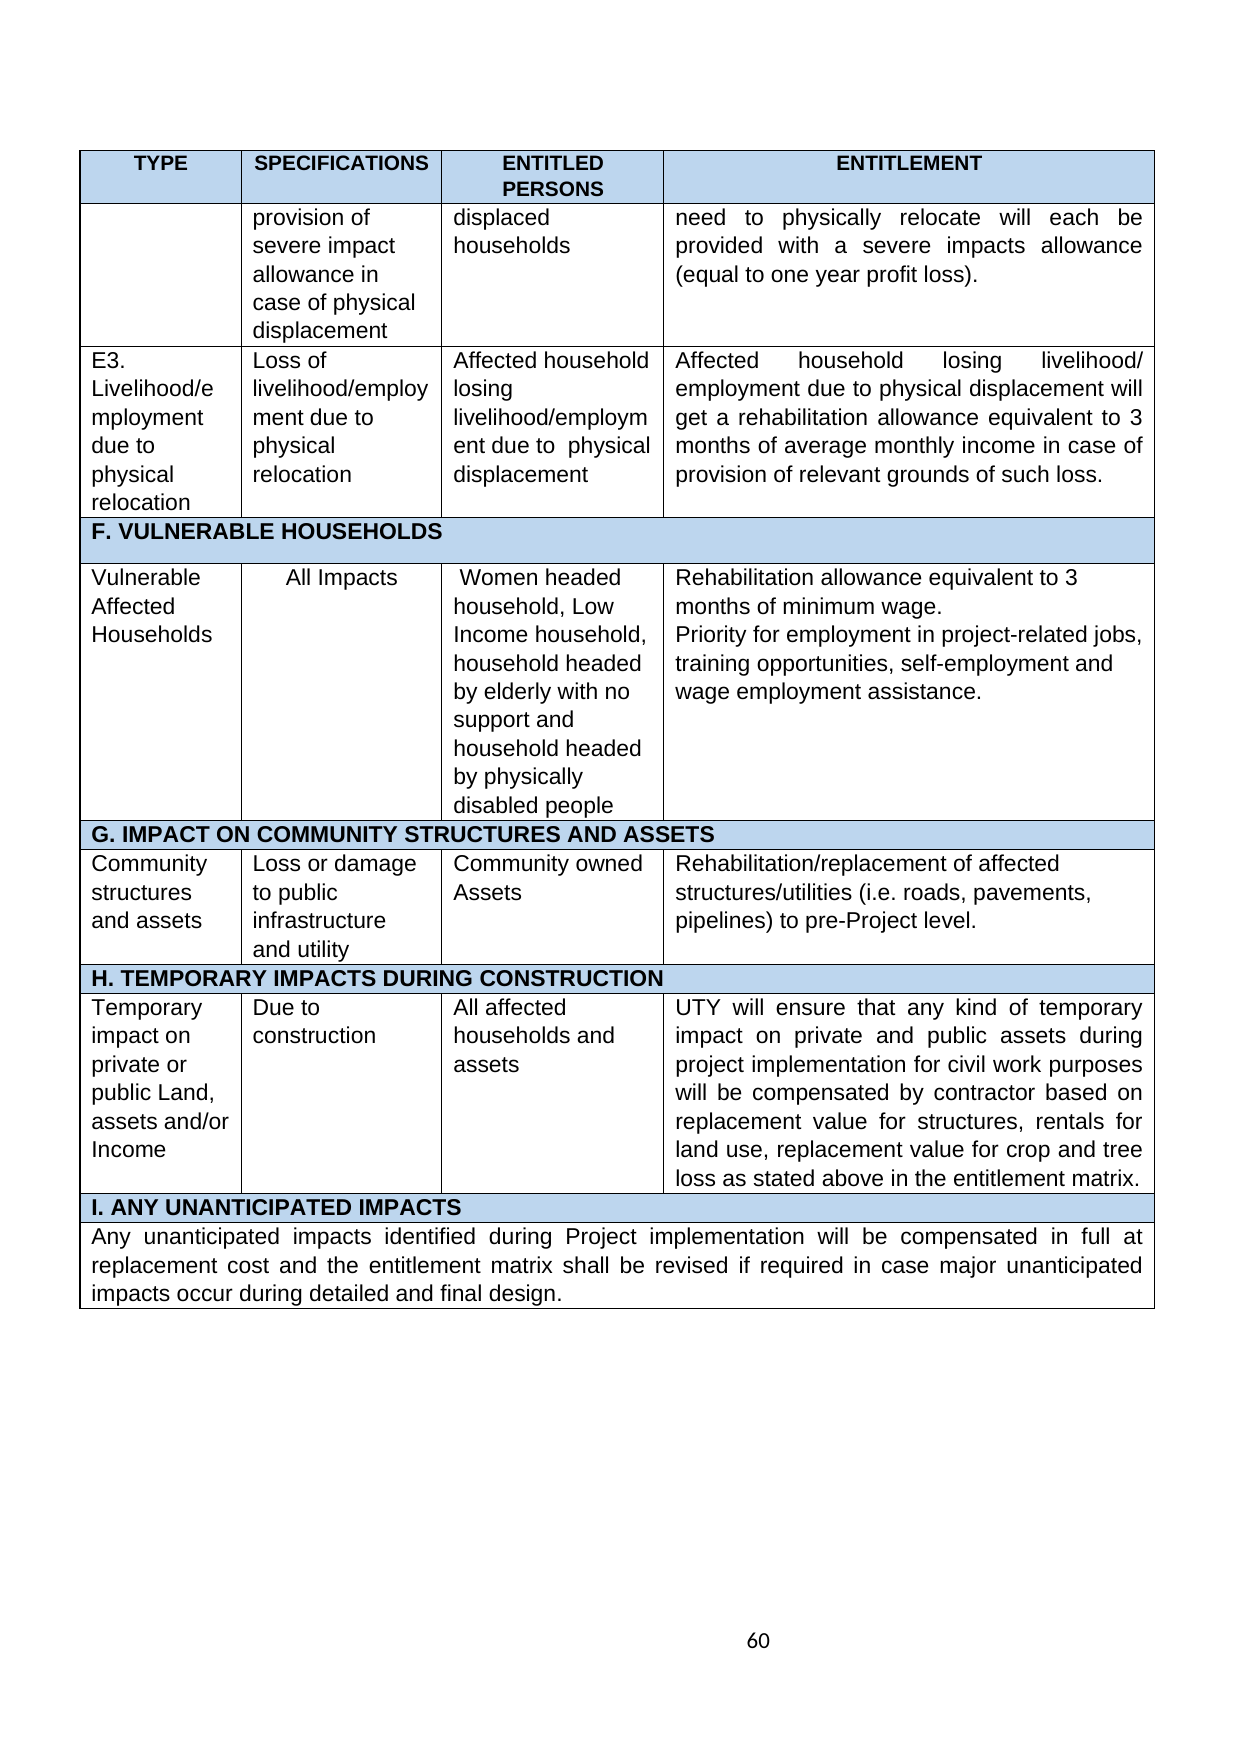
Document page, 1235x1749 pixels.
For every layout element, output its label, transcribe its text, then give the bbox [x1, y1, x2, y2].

table_cell Women headed household, Low Income household, household headed by elderly with no support and household headed by physically disabled people [442, 564, 663, 820]
table_cell Rehabilitation allowance equivalent to 3 months of minimum wage. Priority for employment in project-related jobs, training opportunities, self-employment and wage employment assistance. [664, 564, 1154, 820]
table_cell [664, 204, 1154, 346]
table_cell Community structures and assets [81, 850, 241, 964]
table_cell Any unanticipated impacts identified during Project implementation will be compensated in full at replacement cost and the entitlement matrix shall be revised if required in case major unanticipated impacts occur during detailed and final design. [81, 1223, 1154, 1308]
table_header SPECIFICATIONS [242, 151, 441, 203]
table_cell Rehabilitation/replacement of affected structures/utilities (i.e. roads, pavements, pipelines) to pre-Project level. [664, 850, 1154, 964]
table_cell Loss or damage to public infrastructure and utility [242, 850, 441, 964]
table_cell All physically displaced households [442, 204, 663, 346]
table_header ENTITLED PERSONS [442, 151, 663, 203]
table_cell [242, 204, 441, 346]
table_cell Community owned Assets [442, 850, 663, 964]
table_cell UTY will ensure that any kind of temporary impact on private and public assets during project implementation for civil work purposes will be compensated by contractor based on replacement value for structures, rentals for land use, replacement value for crop and tree loss as stated above in the entitlement matrix. [664, 994, 1154, 1193]
table_header TYPE [81, 151, 241, 203]
table_header ENTITLEMENT [664, 151, 1154, 203]
table_cell E3. Livelihood/employment due to physical relocation [81, 347, 241, 517]
table_cell Vulnerable Affected Households [81, 564, 241, 820]
table_cell H. TEMPORARY IMPACTS DURING CONSTRUCTION [81, 965, 1154, 993]
table_cell I. ANY UNANTICIPATED IMPACTS [81, 1194, 1154, 1222]
table_cell F. VULNERABLE HOUSEHOLDS [81, 518, 1154, 563]
table_cell G. IMPACT ON COMMUNITY STRUCTURES AND ASSETS [81, 821, 1154, 849]
table_cell [81, 204, 241, 346]
table_cell All Impacts [242, 564, 441, 820]
table_cell Affected household losing livelihood/employment due to physical displacement [442, 347, 663, 517]
table_cell Temporary impact on private or public Land, assets and/or Income [81, 994, 241, 1193]
table_cell Due to construction [242, 994, 441, 1193]
table_cell Loss of livelihood/employment due to physical relocation [242, 347, 441, 517]
table_cell Affected household losing livelihood/ employment due to physical displacement will get a rehabilitation allowance equivalent to 3 months of average monthly income in case of provision of relevant grounds of such loss. [664, 347, 1154, 517]
table_cell All affected households and assets [442, 994, 663, 1193]
